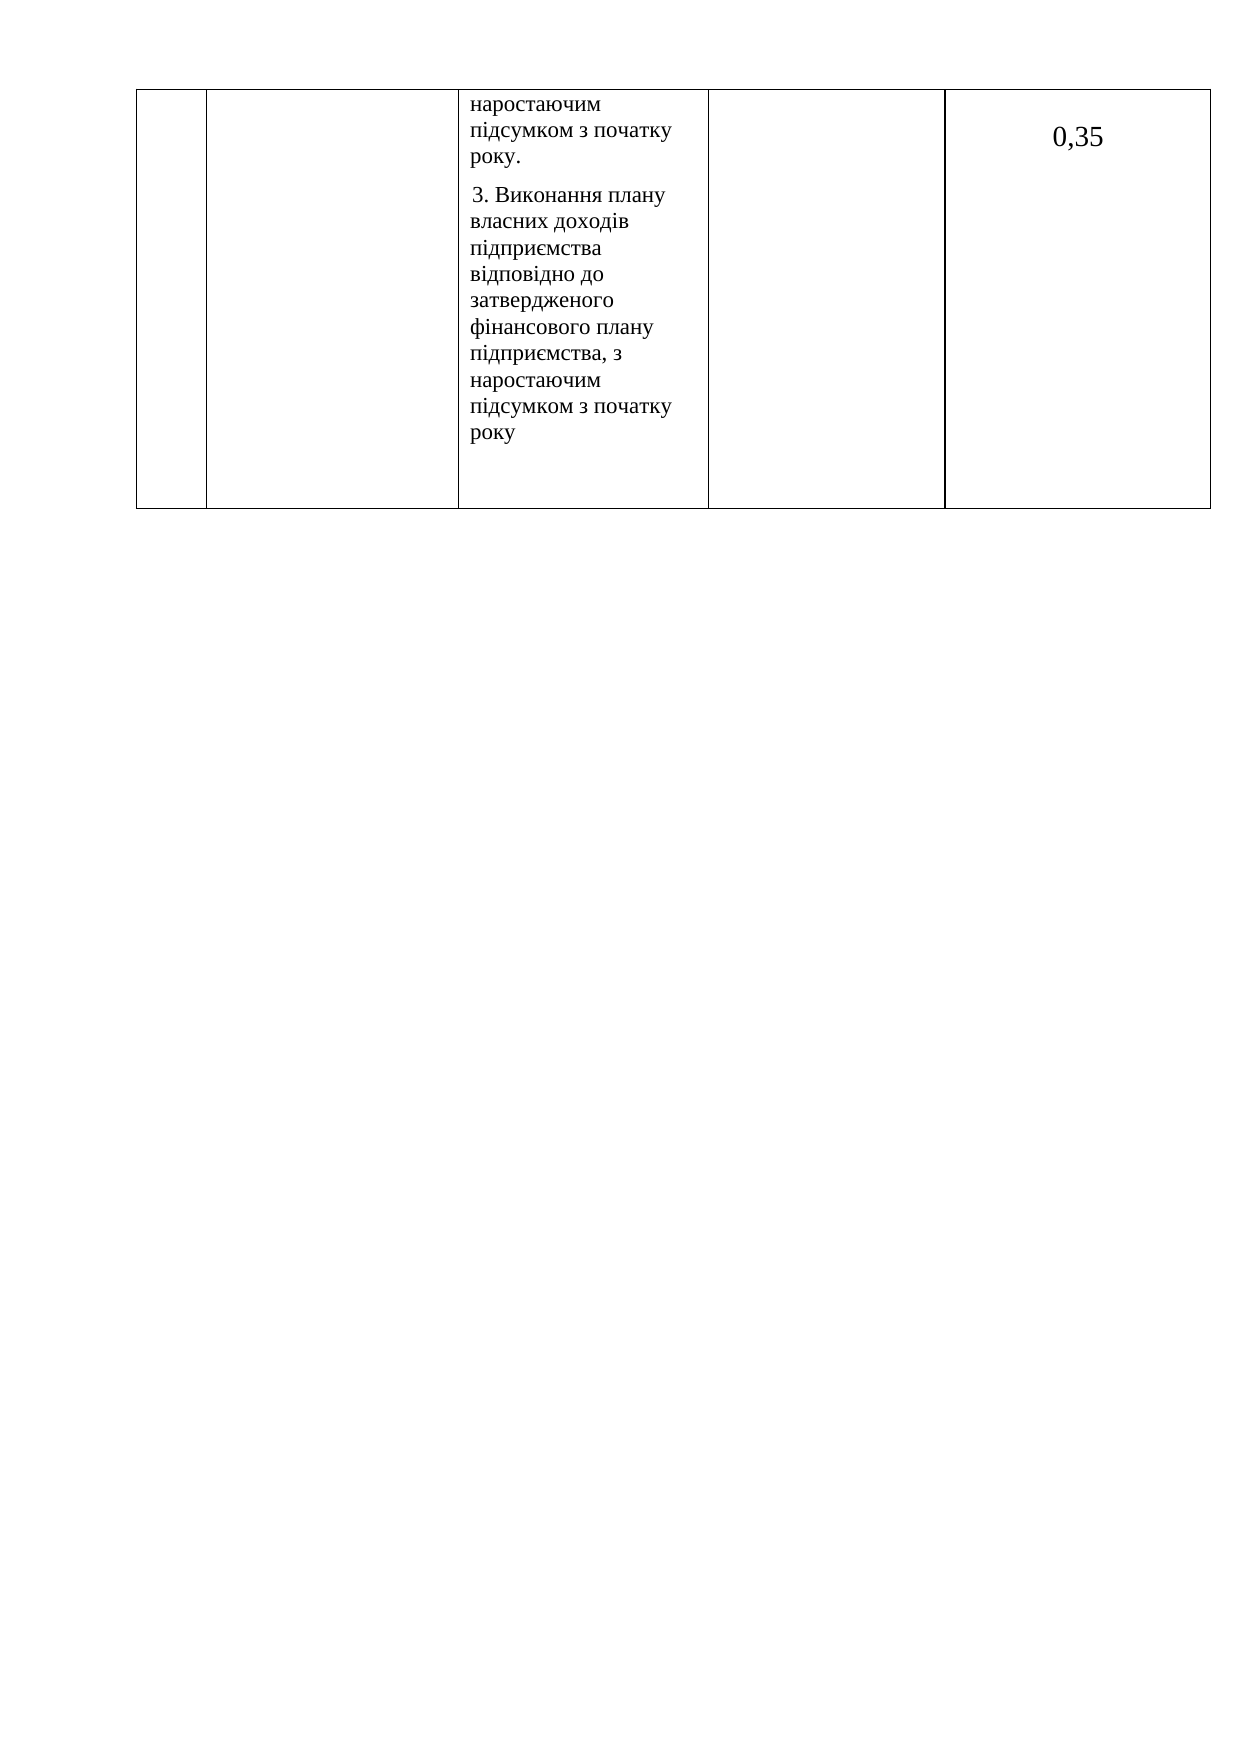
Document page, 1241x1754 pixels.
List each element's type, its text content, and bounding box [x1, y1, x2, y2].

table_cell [207, 90, 458, 507]
table_cell 1 [137, 90, 206, 507]
table_cell [709, 90, 944, 507]
table_cell 0,40 0,25 0,35 [946, 90, 1210, 507]
